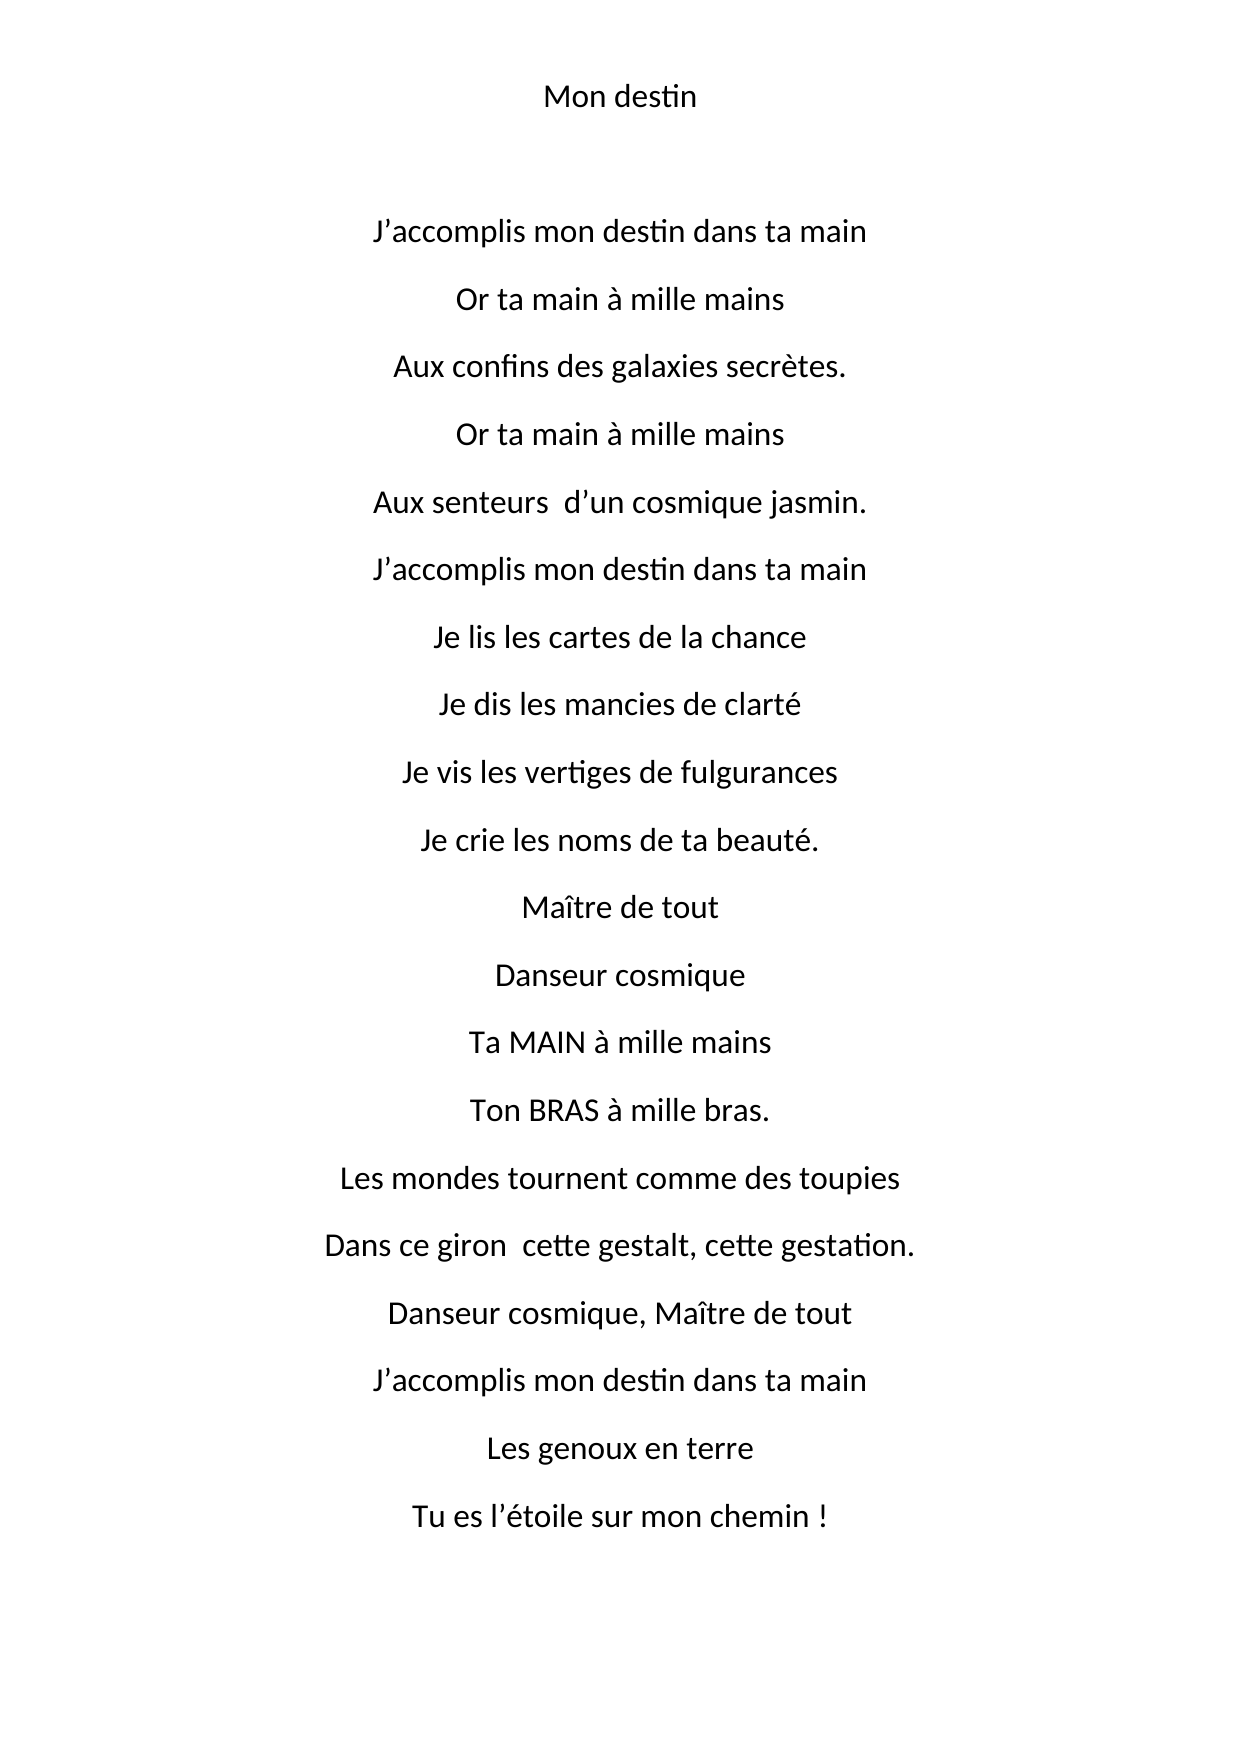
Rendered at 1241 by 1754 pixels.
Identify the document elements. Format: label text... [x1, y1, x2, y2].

text J’accomplis mon destin dans ta main [75, 548, 1165, 589]
text J’accomplis mon destin dans ta main [75, 210, 1165, 251]
text Je crie les noms de ta beauté. [75, 819, 1165, 859]
text Danseur cosmique [75, 954, 1165, 994]
text Danseur cosmique, Maître de tout [75, 1292, 1165, 1333]
text Maître de tout [75, 886, 1165, 927]
text Aux senteurs d’un cosmique jasmin. [75, 481, 1165, 521]
text Or ta main à mille mains [75, 278, 1165, 318]
text Je dis les mancies de clarté [75, 683, 1165, 724]
text Je vis les vertiges de fulgurances [75, 751, 1165, 792]
text Or ta main à mille mains [75, 413, 1165, 454]
text Tu es l’étoile sur mon chemin ! [75, 1495, 1165, 1535]
text Les mondes tournent comme des toupies [75, 1157, 1165, 1197]
text Ton BRAS à mille bras. [75, 1089, 1165, 1130]
text J’accomplis mon destin dans ta main [75, 1359, 1165, 1400]
text Dans ce giron cette gestalt, cette gestation. [75, 1224, 1165, 1265]
text Je lis les cartes de la chance [75, 616, 1165, 657]
text Les genoux en terre [75, 1427, 1165, 1468]
text Aux confins des galaxies secrètes. [75, 345, 1165, 386]
text Mon destin [75, 75, 1165, 116]
text Ta MAIN à mille mains [75, 1021, 1165, 1062]
